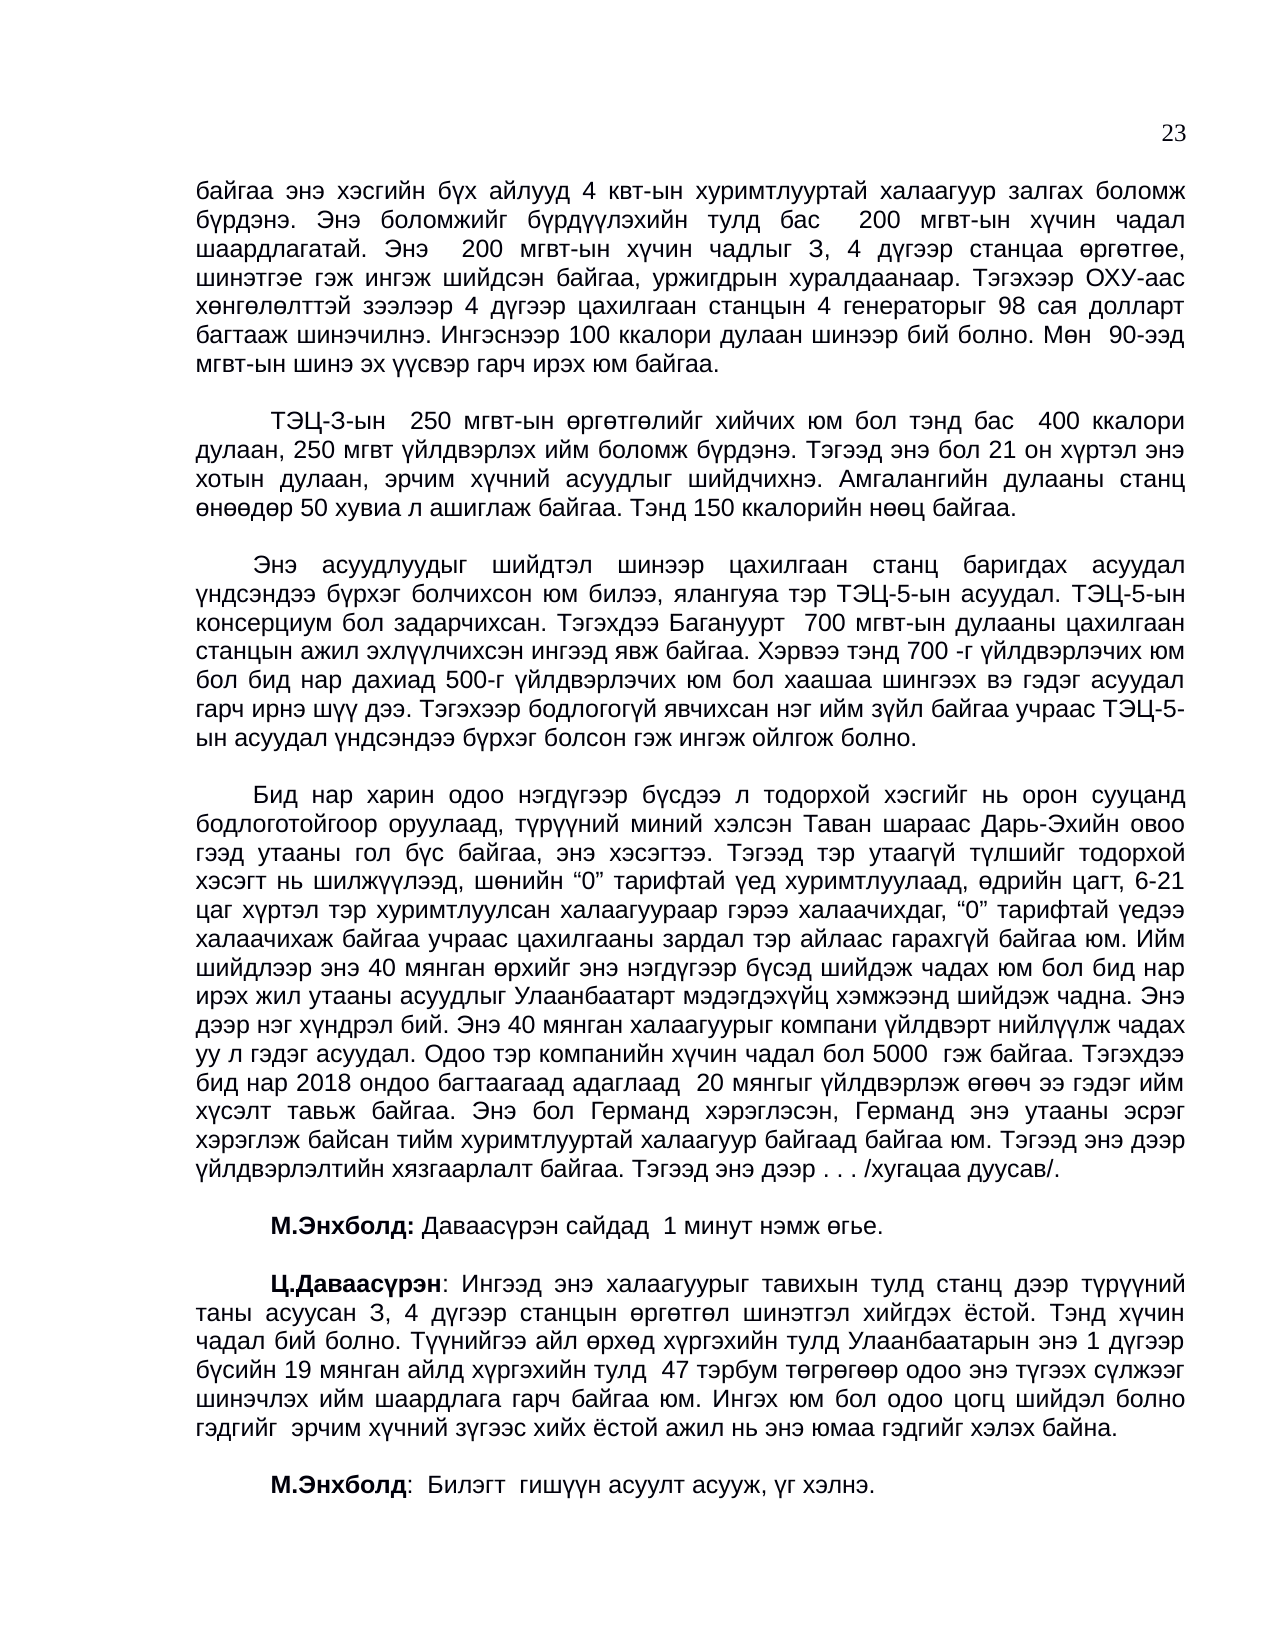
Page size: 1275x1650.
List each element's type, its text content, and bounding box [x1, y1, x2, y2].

text Энэ асуудлуудыг шийдтэл шинээр цахилгаан станц баригдах асуудал үндсэндээ бүрхэг болчихсон юм билээ, ялангуяа тэр ТЭЦ-5-ын асуудал. ТЭЦ-5-ын консерциум бол задарчихсан. Тэгэхдээ Багануурт 700 мгвт-ын дулааны цахилгаан станцын ажил эхлүүлчихсэн ингээд явж байгаа. Хэрвээ тэнд 700 -г үйлдвэрлэчих юм бол бид нар дахиад 500-г үйлдвэрлэчих юм бол хаашаа шингээх вэ гэдэг асуудал гарч ирнэ шүү дээ. Тэгэхээр бодлогогүй явчихсан нэг ийм зүйл байгаа учраас ТЭЦ-5-ын асуудал үндсэндээ бүрхэг болсон гэж ингэж ойлгож болно. [195, 550, 1186, 751]
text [195, 176, 1186, 378]
text М.Энхболд: Билэгт гишүүн асуулт асууж, үг хэлнэ. [195, 1470, 1186, 1499]
text Ц.Даваасүрэн: Ингээд энэ халаагуурыг тавихын тулд станц дээр түрүүний таны асуусан З, 4 дүгээр станцын өргөтгөл шинэтгэл хийгдэх ёстой. Тэнд хүчин чадал бий болно. Түүнийгээ айл өрхөд хүргэхийн тулд Улаанбаатарын энэ 1 дүгээр бүсийн 19 мянган айлд хүргэхийн тулд 47 тэрбум төгрөгөөр одоо энэ түгээх сүлжээг шинэчлэх ийм шаардлага гарч байгаа юм. Ингэх юм бол одоо цогц шийдэл болно гэдгийг эрчим хүчний зүгээс хийх ёстой ажил нь энэ юмаа гэдгийг хэлэх байна. [195, 1269, 1186, 1441]
text Бид нар харин одоо нэгдүгээр бүсдээ л тодорхой хэсгийг нь орон сууцанд бодлоготойгоор оруулаад, түрүүний миний хэлсэн Таван шараас Дарь-Эхийн овоо гээд утааны гол бүс байгаа, энэ хэсэгтээ. Тэгээд тэр утаагүй түлшийг тодорхой хэсэгт нь шилжүүлээд, шөнийн “0” тарифтай үед хуримтлуулаад, өдрийн цагт, 6-21 цаг хүртэл тэр хуримтлуулсан халаагуураар гэрээ халаачихдаг, “0” тарифтай үедээ халаачихаж байгаа учраас цахилгааны зардал тэр айлаас гарахгүй байгаа юм. Ийм шийдлээр энэ 40 мянган өрхийг энэ нэгдүгээр бүсэд шийдэж чадах юм бол бид нар ирэх жил утааны асуудлыг Улаанбаатарт мэдэгдэхүйц хэмжээнд шийдэж чадна. Энэ дээр нэг хүндрэл бий. Энэ 40 мянган халаагуурыг компани үйлдвэрт нийлүүлж чадах уу л гэдэг асуудал. Одоо тэр компанийн хүчин чадал бол 5000 гэж байгаа. Тэгэхдээ бид нар 2018 ондоо багтаагаад адаглаад 20 мянгыг үйлдвэрлэж өгөөч ээ гэдэг ийм хүсэлт тавьж байгаа. Энэ бол Германд хэрэглэсэн, Германд энэ утааны эсрэг хэрэглэж байсан тийм хуримтлууртай халаагуур байгаад байгаа юм. Тэгээд энэ дээр үйлдвэрлэлтийн хязгаарлалт байгаа. Тэгээд энэ дээр . . . /хугацаа дуусав/. [195, 780, 1186, 1183]
text ТЭЦ-З-ын 250 мгвт-ын өргөтгөлийг хийчих юм бол тэнд бас 400 ккалори дулаан, 250 мгвт үйлдвэрлэх ийм боломж бүрдэнэ. Тэгээд энэ бол 21 он хүртэл энэ хотын дулаан, эрчим хүчний асуудлыг шийдчихнэ. Амгалангийн дулааны станц өнөөдөр 50 хувиа л ашиглаж байгаа. Тэнд 150 ккалорийн нөөц байгаа. [195, 406, 1186, 521]
text М.Энхболд: Даваасүрэн сайдад 1 минут нэмж өгье. [195, 1211, 1186, 1240]
